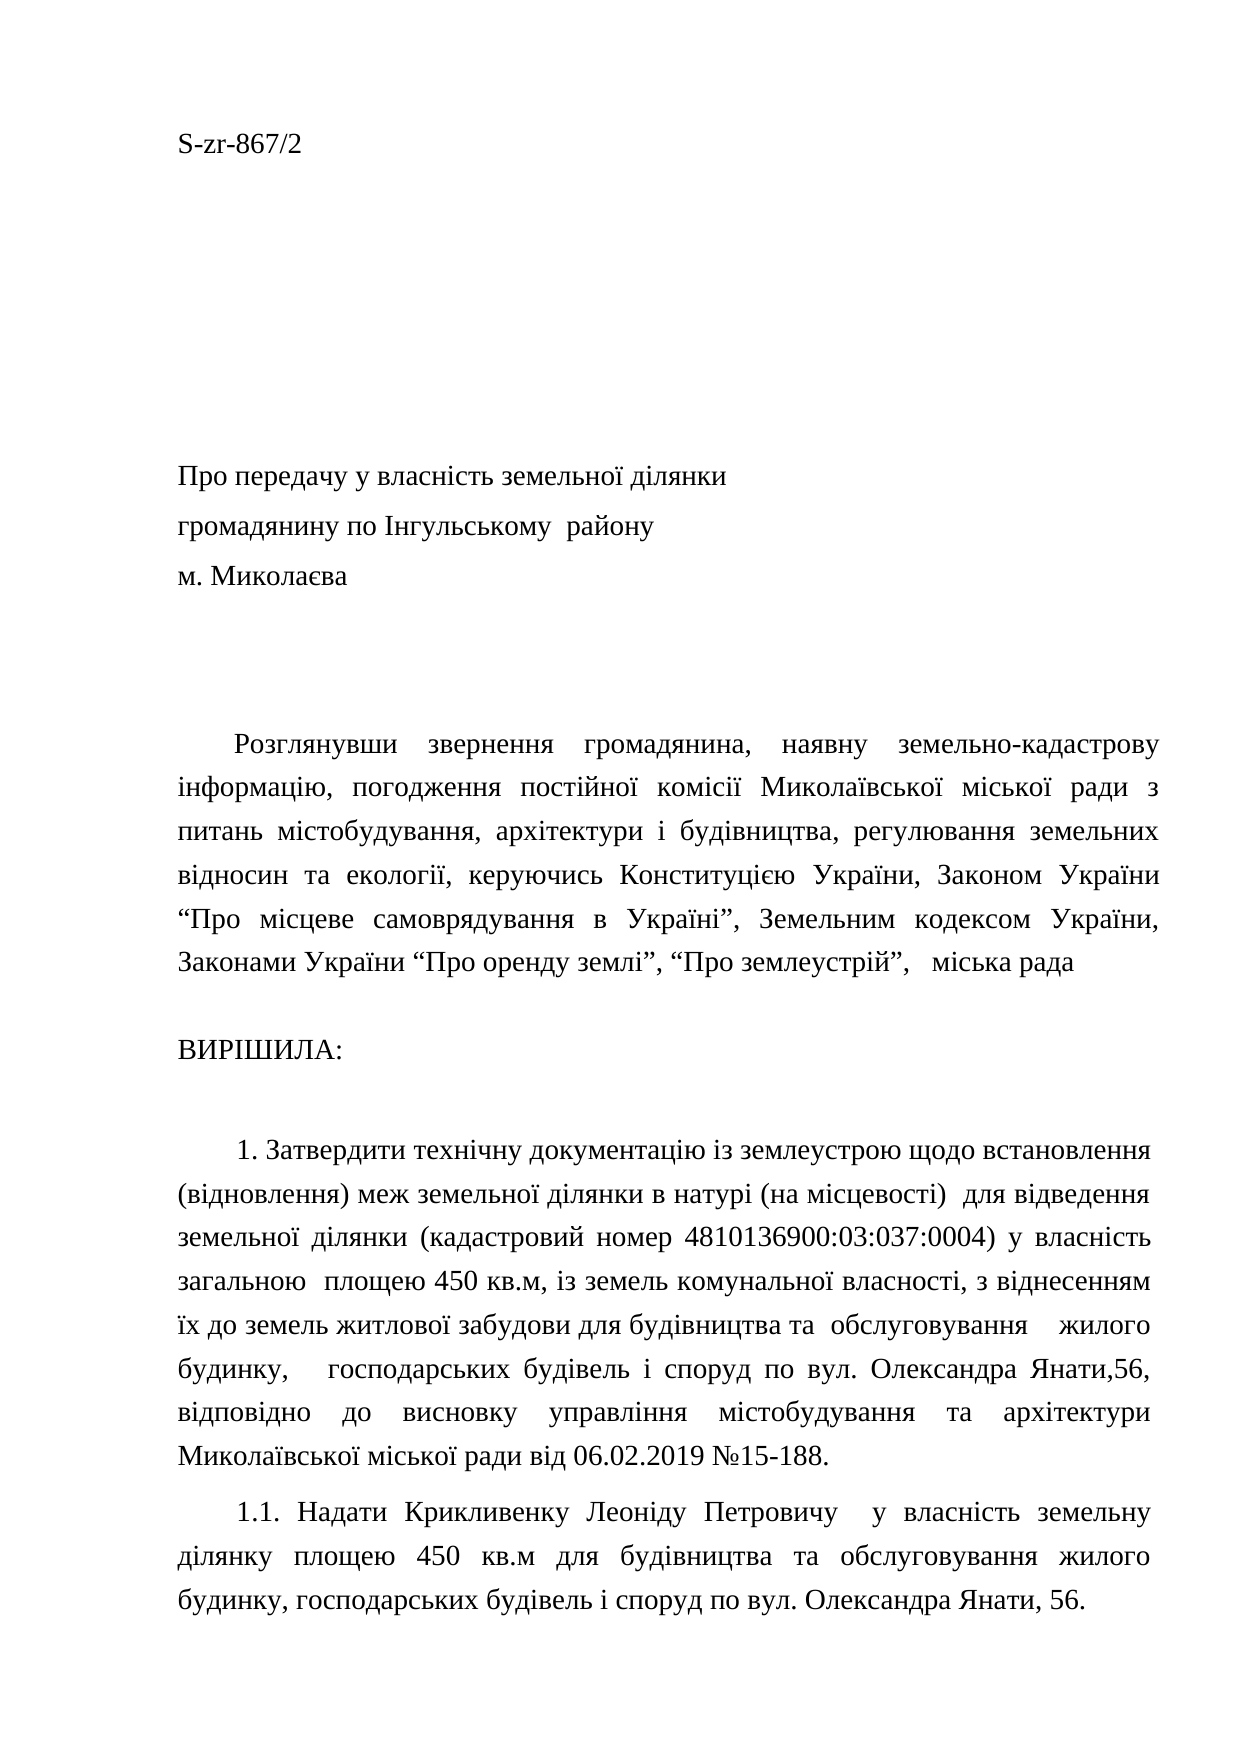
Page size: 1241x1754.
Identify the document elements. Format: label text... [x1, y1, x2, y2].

text 1 .1. Надати Крикливенку Леоніду Петровичу у власність земельну ділянку площею 450 кв.м для будівництва та обслуговування жилого будинку, господарських будівель і споруд по вул. Олександра Янати, 56. [177, 1487, 1152, 1618]
text 1. Затвердити технічну документацію із землеустрою щодо встановлення (відновлення) меж земельної ділянки в натурі (на місцевості) для відведення земельної ділянки (кадастровий номер 4810136900:03:037:0004) у власність загальною площею 450 кв.м, із земель комунальної власності, з віднесенням їх до земель житлової забудови для будівництва та обслуговування жилого будинку, господарських будівель і споруд по вул. Олександра Янати,56, відповідно до висновку управління містобудування та архітектури Миколаївської міської ради від 06.02.2019 №15-188. [177, 1124, 1152, 1474]
text Розглянувши звернення громадянина, наявну земельно-кадастрову інформацію, погодження постійної комісії Миколаївської міської ради з питань містобудування, архітектури і будівництва, регулювання земельних відносин та екології, керуючись Конституцією України, Законом України “Про місцеве самоврядування в Україні”, Земельним кодексом України, Законами України “Про оренду землі”, “Про землеустрій”, міська рада [177, 718, 1160, 981]
text громадянину по Інгульському району [177, 506, 977, 543]
text м. Миколаєва [177, 556, 977, 593]
text S-zr-867/2 [177, 118, 1152, 162]
text ВИРІШИЛА: [177, 1024, 1160, 1068]
text Про передачу у власність земельної ділянки [177, 456, 977, 493]
